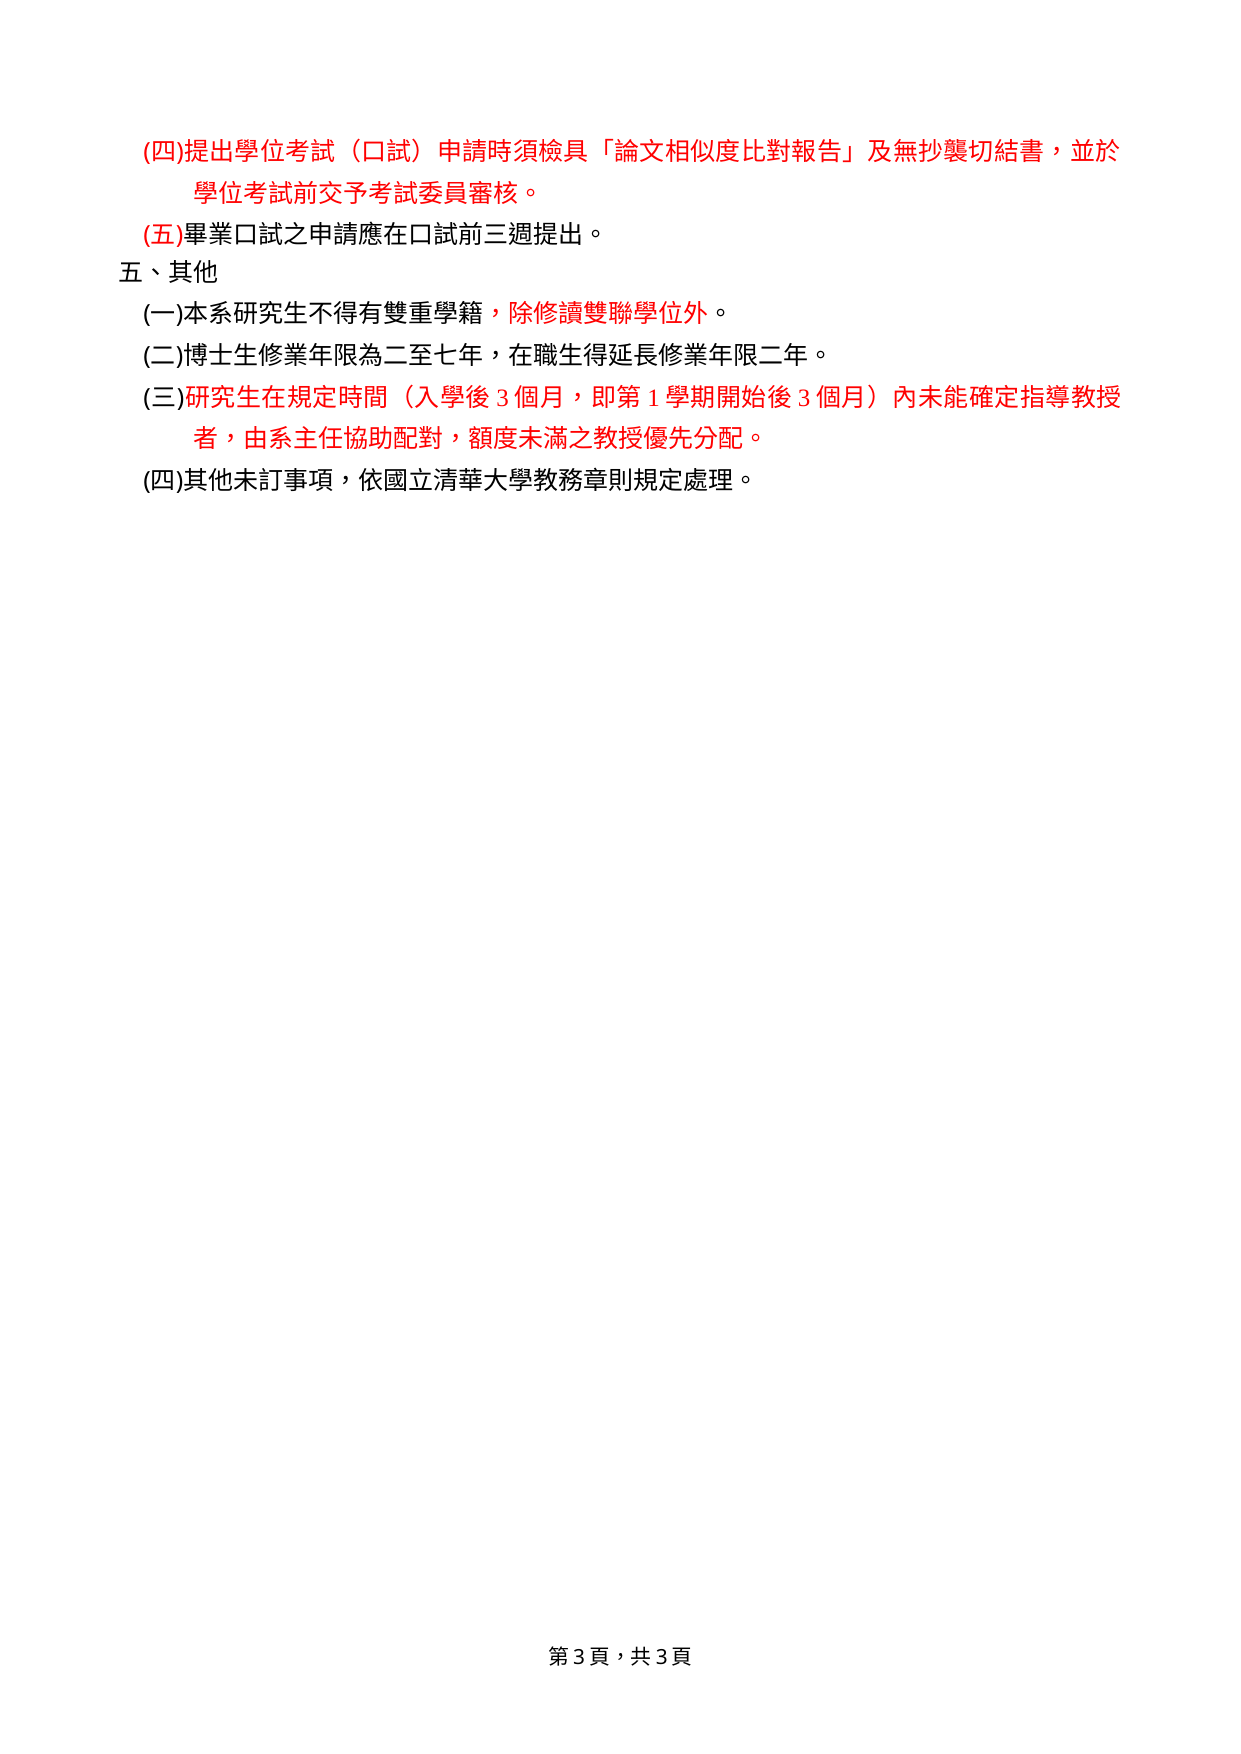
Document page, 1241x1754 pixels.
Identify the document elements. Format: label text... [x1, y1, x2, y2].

text (四)提出學位考試（口試）申請時須檢具「論文相似度比對報告」及無抄襲切結書，並於學位考試前交予考試委員審核。 [143, 127, 1122, 210]
text (一)本系研究生不得有雙重學籍，除修讀雙聯學位外。 [143, 289, 1122, 331]
text 五、其他 [118, 252, 1122, 289]
text (五)畢業口試之申請應在口試前三週提出。 [143, 210, 1122, 252]
text (四)其他未訂事項，依國立清華大學教務章則規定處理。 [143, 456, 1122, 498]
text (二)博士生修業年限為二至七年，在職生得延長修業年限二年。 [143, 331, 1122, 373]
text (三)研究生在規定時間（入學後3個月，即第1學期開始後3個月）內未能確定指導教授者，由系主任協助配對，額度未滿之教授優先分配。 [143, 373, 1122, 456]
